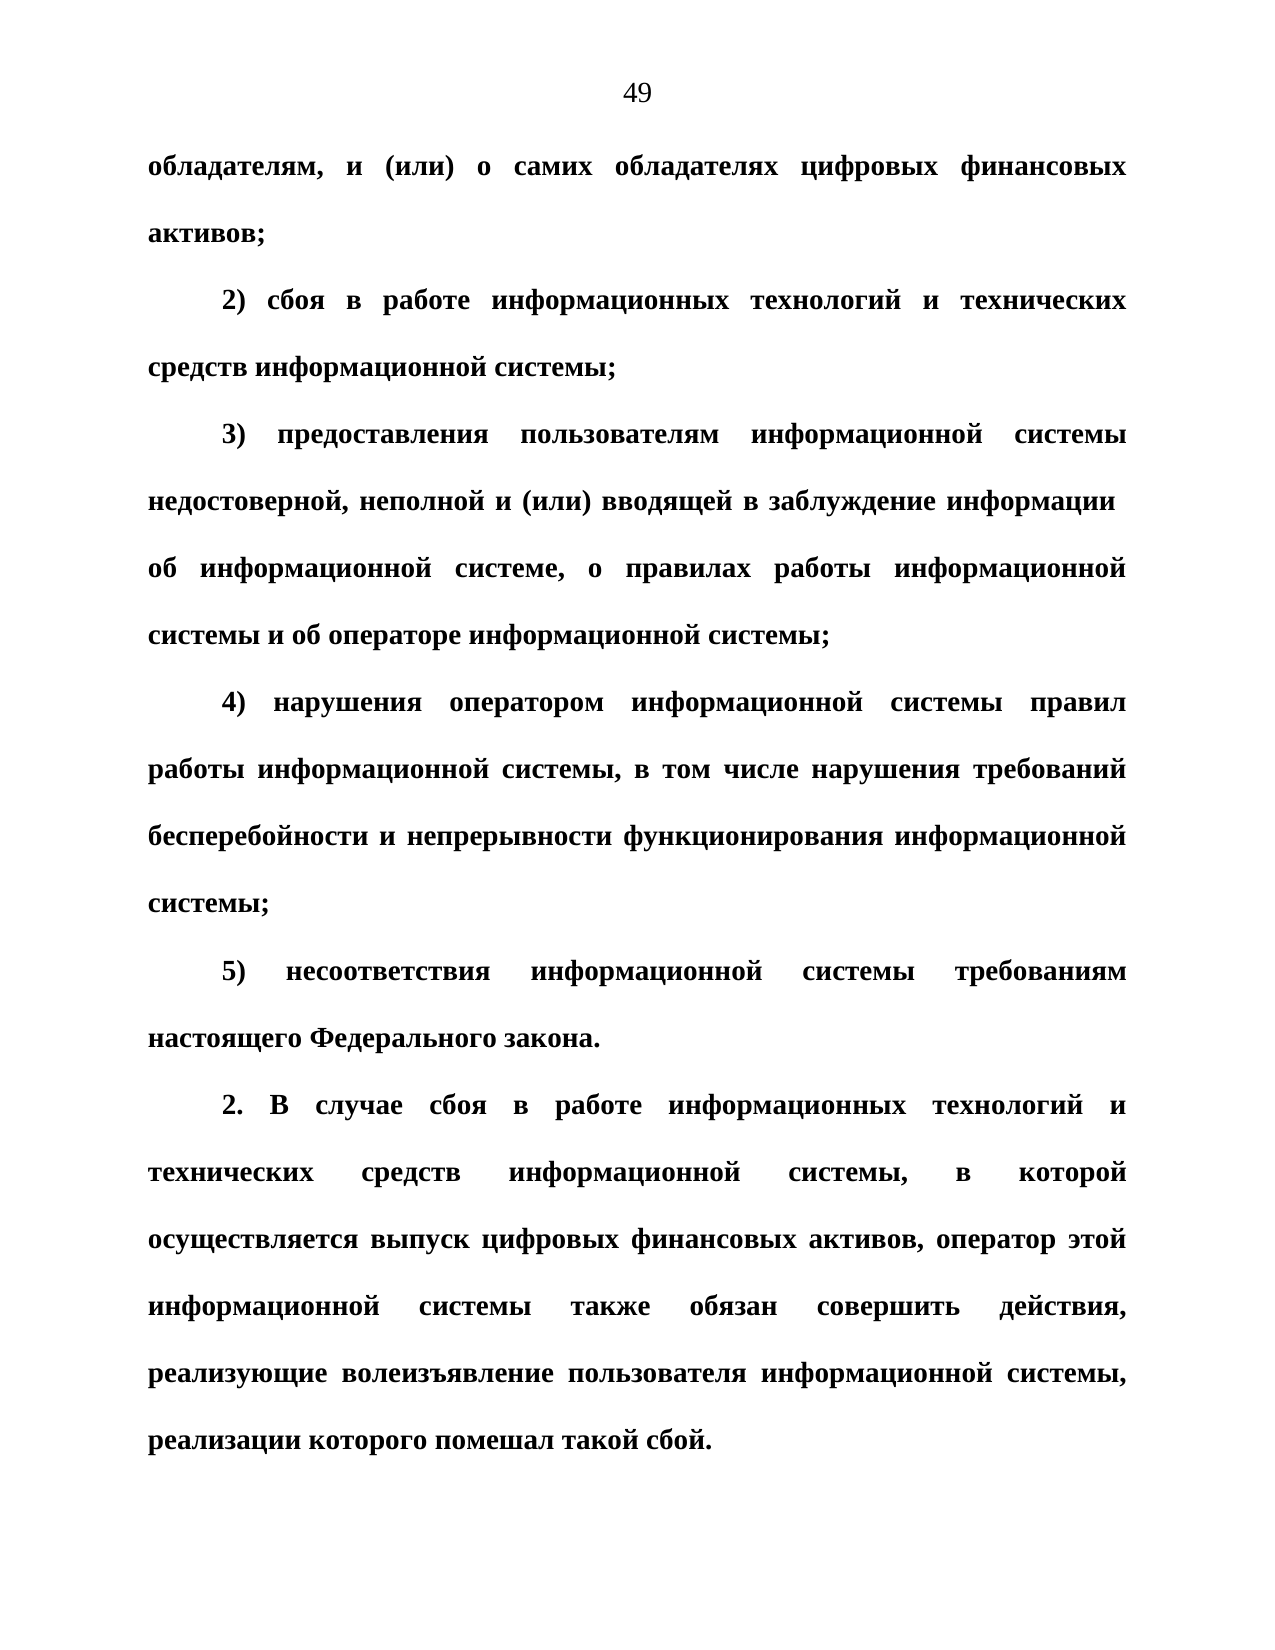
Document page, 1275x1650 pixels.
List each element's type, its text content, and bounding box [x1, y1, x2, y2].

text 5) несоответствия информационной системы требованиям настоящего Федерального закона. [148, 953, 1127, 1053]
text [148, 148, 1127, 248]
text 2) сбоя в работе информационных технологий и технических средств информационной системы; [148, 282, 1127, 382]
text 4) нарушения оператором информационной системы правил работы информационной системы, в том числе нарушения требований бесперебойности и непрерывности функционирования информационной системы; [148, 684, 1127, 919]
text 3) предоставления пользователям информационной системы недостоверной, неполной и (или) вводящей в заблуждение информации об информационной системе, о правилах работы информационной системы и об операторе информационной системы; [148, 416, 1127, 651]
text 2. В случае сбоя в работе информационных технологий и технических средств информационной системы, в которой осуществляется выпуск цифровых финансовых активов, оператор этой информационной системы также обязан совершить действия, реализующие волеизъявление пользователя информационной системы, реализации которого помешал такой сбой. [148, 1087, 1127, 1456]
